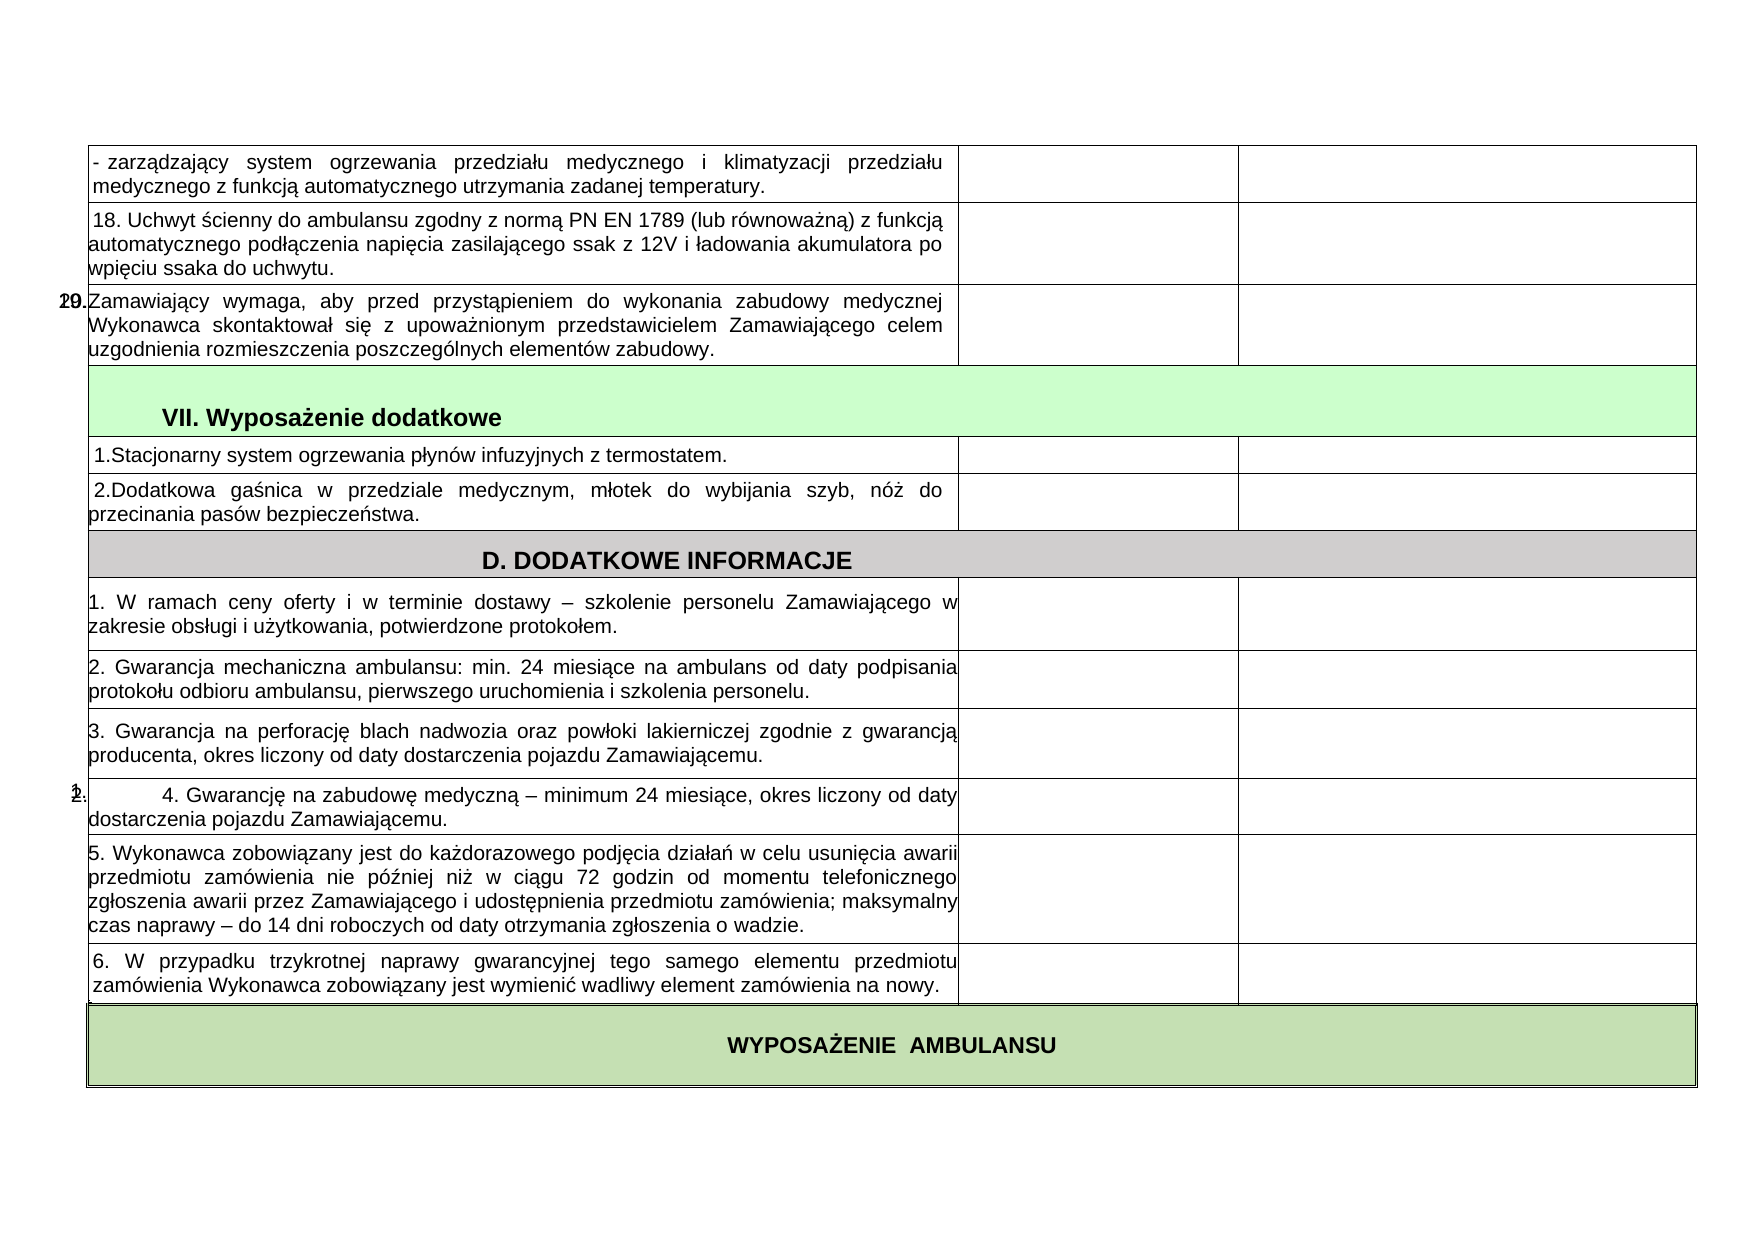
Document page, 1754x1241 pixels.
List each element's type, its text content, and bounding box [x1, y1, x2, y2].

table_cell [959, 285, 1238, 365]
table_cell [1239, 944, 1696, 1003]
table_cell [1239, 146, 1696, 202]
table_cell [959, 203, 1238, 283]
table_cell [959, 437, 1238, 473]
table_cell [1239, 651, 1696, 707]
table_cell 2.Dodatkowa gaśnica w przedziale medycznym, młotek do wybijania szyb, nóż do przecinania pasów bezpieczeństwa. [89, 474, 958, 530]
table_cell [959, 578, 1238, 650]
table_cell 1.Stacjonarny system ogrzewania płynów infuzyjnych z termostatem. [89, 437, 958, 473]
table_cell VII. Wyposażenie dodatkowe [89, 366, 1696, 436]
table_cell [1239, 779, 1696, 834]
table_cell [1239, 709, 1696, 778]
table_cell [1239, 203, 1696, 283]
table_cell [959, 146, 1238, 202]
table_cell 18. Uchwyt ścienny do ambulansu zgodny z normą PN EN 1789 (lub równoważną) z funkcją automatycznego podłączenia napięcia zasilającego ssak z 12V i ładowania akumulatora po wpięciu ssaka do uchwytu. [89, 203, 958, 283]
table_cell 6. W przypadku trzykrotnej naprawy gwarancyjnej tego samego elementu przedmiotu zamówienia Wykonawca zobowiązany jest wymienić wadliwy element zamówienia na nowy. [89, 944, 958, 1003]
table_cell [1239, 578, 1696, 650]
table_cell [959, 779, 1238, 834]
table_cell [1239, 437, 1696, 473]
table_cell 4. Gwarancję na zabudowę medyczną – minimum 24 miesiące, okres liczony od daty dostarczenia pojazdu Zamawiającemu. [89, 779, 958, 834]
table_cell [1239, 285, 1696, 365]
table_cell [1239, 835, 1696, 942]
table_cell 2. Gwarancja mechaniczna ambulansu: min. 24 miesiące na ambulans od daty podpisania protokołu odbioru ambulansu, pierwszego uruchomienia i szkolenia personelu. [89, 651, 958, 707]
table_cell Zamawiający wymaga, aby przed przystąpieniem do wykonania zabudowy medycznej Wykonawca skontaktował się z upoważnionym przedstawicielem Zamawiającego celem uzgodnienia rozmieszczenia poszczególnych elementów zabudowy. [89, 285, 958, 365]
table_cell 1. W ramach ceny oferty i w terminie dostawy – szkolenie personelu Zamawiającego w zakresie obsługi i użytkowania, potwierdzone protokołem. [89, 578, 958, 650]
table_cell [959, 474, 1238, 530]
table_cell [89, 146, 958, 202]
table_cell [959, 709, 1238, 778]
table_cell [1239, 474, 1696, 530]
table_cell [959, 944, 1238, 1003]
table_cell WYPOSAŻENIE AMBULANSU [89, 1006, 1695, 1085]
table_cell D. DODATKOWE INFORMACJE [89, 531, 1696, 577]
table_cell 3. Gwarancja na perforację blach nadwozia oraz powłoki lakierniczej zgodnie z gwarancją producenta, okres liczony od daty dostarczenia pojazdu Zamawiającemu. [89, 709, 958, 778]
table_cell 5. Wykonawca zobowiązany jest do każdorazowego podjęcia działań w celu usunięcia awarii przedmiotu zamówienia nie później niż w ciągu 72 godzin od momentu telefonicznego zgłoszenia awarii przez Zamawiającego i udostępnienia przedmiotu zamówienia; maksymalny czas naprawy – do 14 dni roboczych od daty otrzymania zgłoszenia o wadzie. [89, 835, 958, 942]
table_cell [959, 651, 1238, 707]
table_cell [959, 835, 1238, 942]
